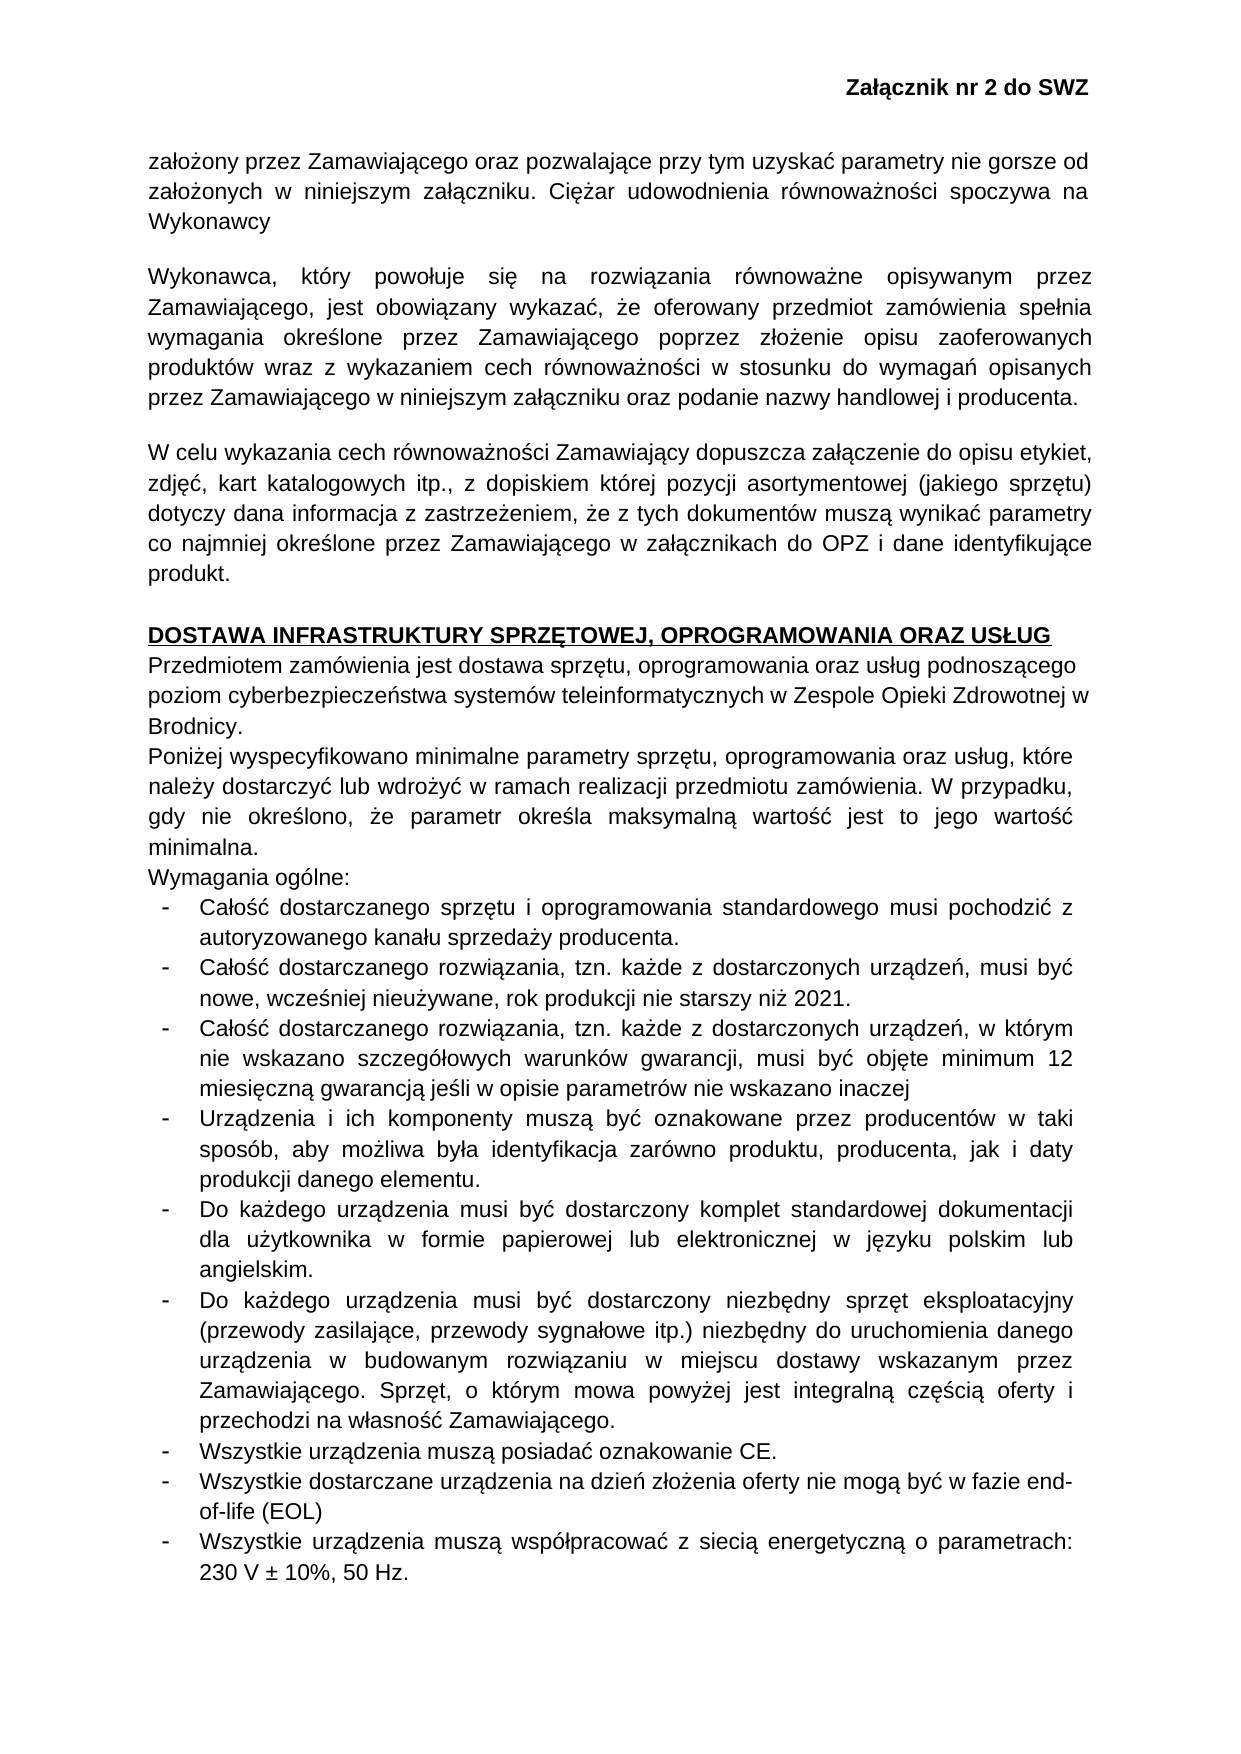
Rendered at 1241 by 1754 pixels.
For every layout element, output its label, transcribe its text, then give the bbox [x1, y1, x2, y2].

text Wykonawca, który powołuje się na rozwiązania równoważne opisywanym przez Zamawiającego, jest obowiązany wykazać, że oferowany przedmiot zamówienia spełnia wymagania określone przez Zamawiającego poprzez złożenie opisu zaoferowanych produktów wraz z wykazaniem cech równoważności w stosunku do wymagań opisanych przez Zamawiającego w niniejszym załączniku oraz podanie nazwy handlowej i producenta. [148, 263, 1093, 410]
list Wszystkie urządzenia muszą współpracować z siecią energetyczną o parametrach: 230 V ± 10%, 50 Hz. [162, 1528, 1074, 1585]
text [148, 148, 1089, 234]
text Wymagania ogólne: [148, 864, 1074, 890]
list Do każdego urządzenia musi być dostarczony komplet standardowej dokumentacji dla użytkownika w formie papierowej lub elektronicznej w języku polskim lub angielskim. [162, 1196, 1074, 1283]
list Wszystkie urządzenia muszą posiadać oznakowanie CE. [162, 1438, 1074, 1464]
text Poniżej wyspecyfikowano minimalne parametry sprzętu, oprogramowania oraz usług, które należy dostarczyć lub wdrożyć w ramach realizacji przedmiotu zamówienia. W przypadku, gdy nie określono, że parametr określa maksymalną wartość jest to jego wartość minimalna. [148, 743, 1074, 860]
list Do każdego urządzenia musi być dostarczony niezbędny sprzęt eksploatacyjny (przewody zasilające, przewody sygnałowe itp.) niezbędny do uruchomienia danego urządzenia w budowanym rozwiązaniu w miejscu dostawy wskazanym przez Zamawiającego. Sprzęt, o którym mowa powyżej jest integralną częścią oferty i przechodzi na własność Zamawiającego. [162, 1287, 1074, 1434]
list Urządzenia i ich komponenty muszą być oznakowane przez producentów w taki sposób, aby możliwa była identyfikacja zarówno produktu, producenta, jak i daty produkcji danego elementu. [162, 1105, 1074, 1192]
list Całość dostarczanego sprzętu i oprogramowania standardowego musi pochodzić z autoryzowanego kanału sprzedaży producenta. [162, 894, 1074, 951]
text W celu wykazania cech równoważności Zamawiający dopuszcza załączenie do opisu etykiet, zdjęć, kart katalogowych itp., z dopiskiem której pozycji asortymentowej (jakiego sprzętu) dotyczy dana informacja z zastrzeżeniem, że z tych dokumentów muszą wynikać parametry co najmniej określone przez Zamawiającego w załącznikach do OPZ i dane identyfikujące produkt. [148, 439, 1093, 586]
text DOSTAWA INFRASTRUKTURY SPRZĘTOWEJ, OPROGRAMOWANIA ORAZ USŁUG [148, 622, 1093, 648]
list Całość dostarczanego rozwiązania, tzn. każde z dostarczonych urządzeń, musi być nowe, wcześniej nieużywane, rok produkcji nie starszy niż 2021. [162, 954, 1074, 1011]
text Przedmiotem zamówienia jest dostawa sprzętu, oprogramowania oraz usług podnoszącego poziom cyberbezpieczeństwa systemów teleinformatycznych w Zespole Opieki Zdrowotnej w Brodnicy. [148, 652, 1093, 739]
list Wszystkie dostarczane urządzenia na dzień złożenia oferty nie mogą być w fazie end-of-life (EOL) [162, 1468, 1074, 1524]
list Całość dostarczanego rozwiązania, tzn. każde z dostarczonych urządzeń, w którym nie wskazano szczegółowych warunków gwarancji, musi być objęte minimum 12 miesięczną gwarancją jeśli w opisie parametrów nie wskazano inaczej [162, 1015, 1074, 1102]
